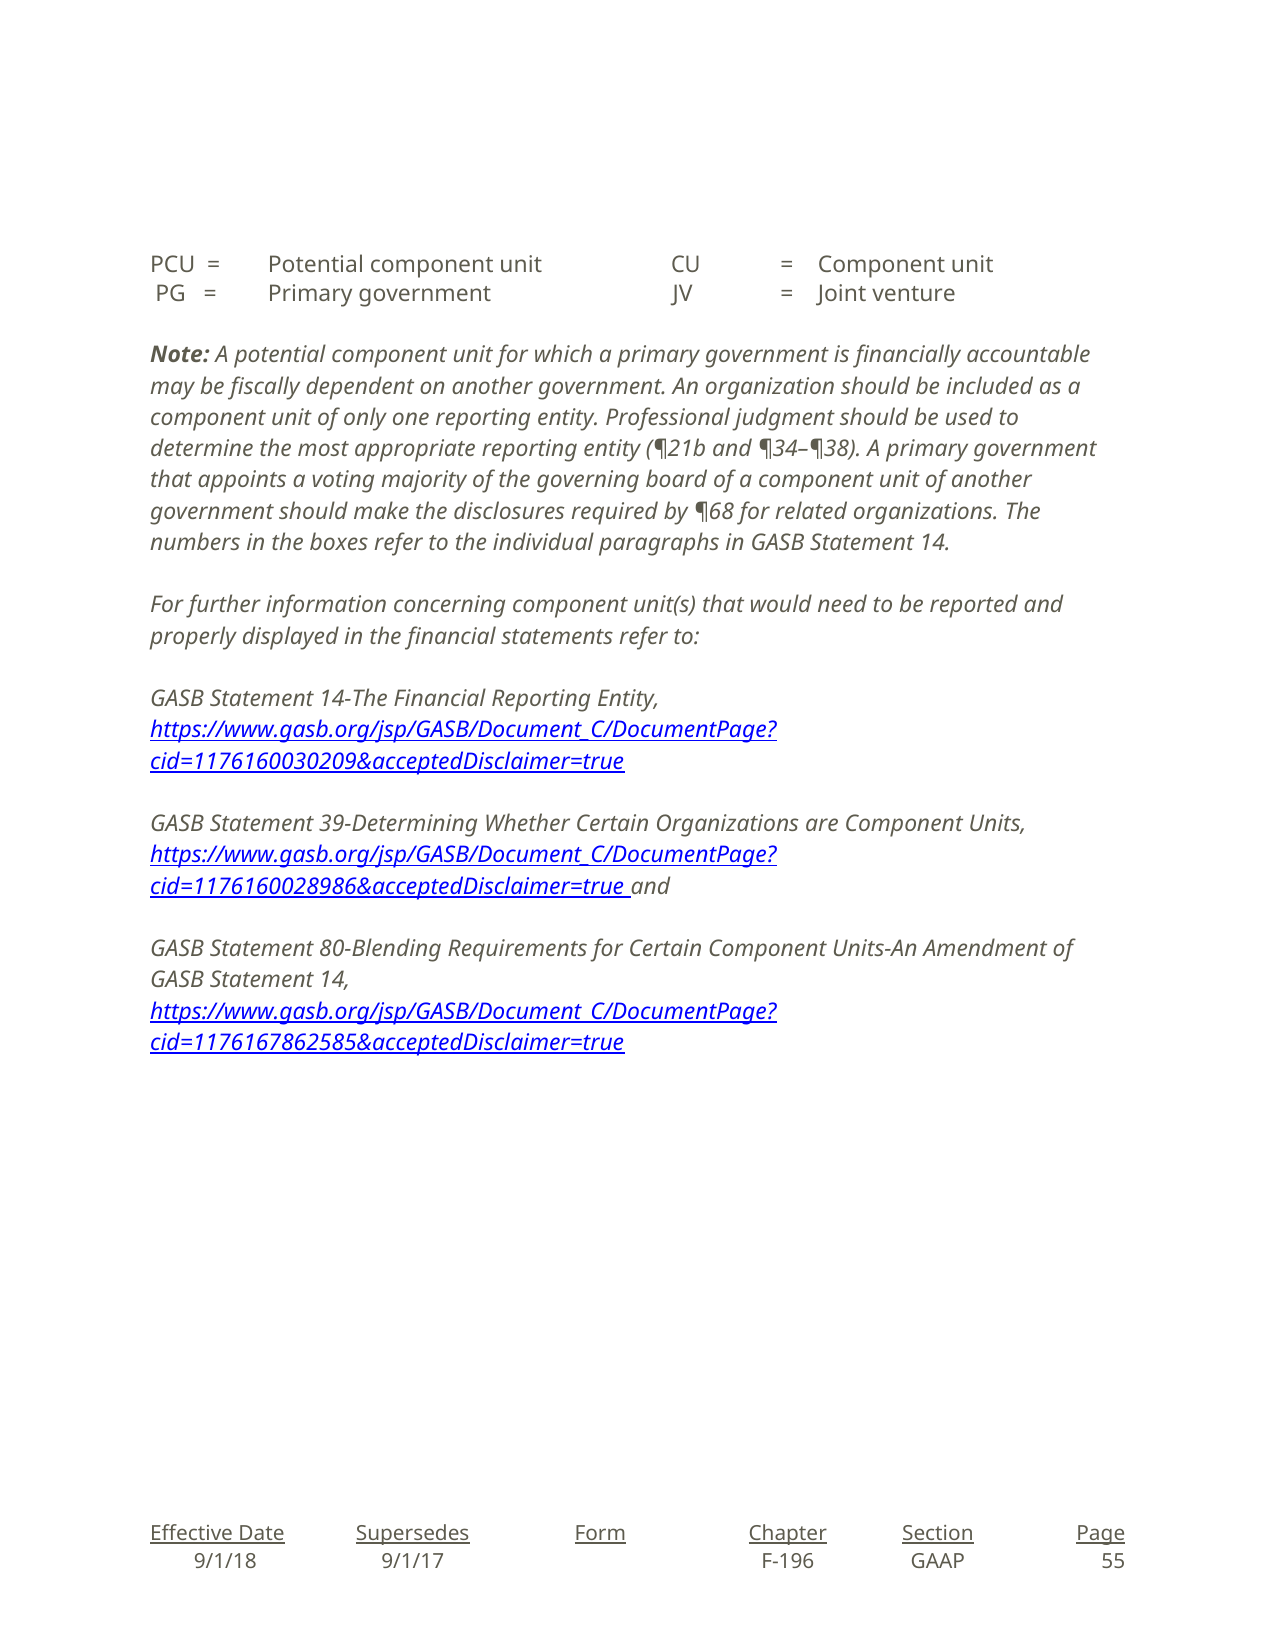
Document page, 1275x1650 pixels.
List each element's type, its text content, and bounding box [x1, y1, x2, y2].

text https://www.gasb.org/jsp/GASB/Document_C/DocumentPage?cid=1176160028986&acceptedDisclaimer=true and [150, 838, 1125, 901]
text For further information concerning component unit(s) that would need to be reported and properly displayed in the financial statements refer to: [150, 588, 1125, 651]
text GASB Statement 14-The Financial Reporting Entity, [150, 682, 1125, 713]
table_header PCU = [150, 250, 253, 278]
table_header CU [619, 250, 766, 278]
text GASB Statement 39-Determining Whether Certain Organizations are Component Units, [150, 807, 1125, 838]
table_cell Primary government [253, 279, 618, 315]
table_cell JV [619, 279, 766, 315]
text https://www.gasb.org/jsp/GASB/Document_C/DocumentPage?cid=1176160030209&acceptedDisclaimer=true [150, 713, 1125, 776]
table_cell = Joint venture [766, 279, 1041, 315]
table_cell PG = [150, 279, 253, 315]
text GASB Statement 80-Blending Requirements for Certain Component Units-An Amendment of GASB Statement 14, [150, 932, 1125, 994]
text Note: A potential component unit for which a primary government is financially accountable may be fiscally dependent on another government. An organization should be included as a component unit of only one reporting entity. Professional judgment should be used to determine the most appropriate reporting entity (¶21b and ¶34–¶38). A primary government that appoints a voting majority of the governing board of a component unit of another government should make the disclosures required by ¶68 for related organizations. The numbers in the boxes refer to the individual paragraphs in GASB Statement 14. [150, 338, 1125, 557]
table_header Potential component unit [253, 250, 618, 278]
table_header = Component unit [766, 250, 1041, 278]
text https://www.gasb.org/jsp/GASB/Document_C/DocumentPage?cid=1176167862585&acceptedDisclaimer=true [150, 994, 1125, 1057]
